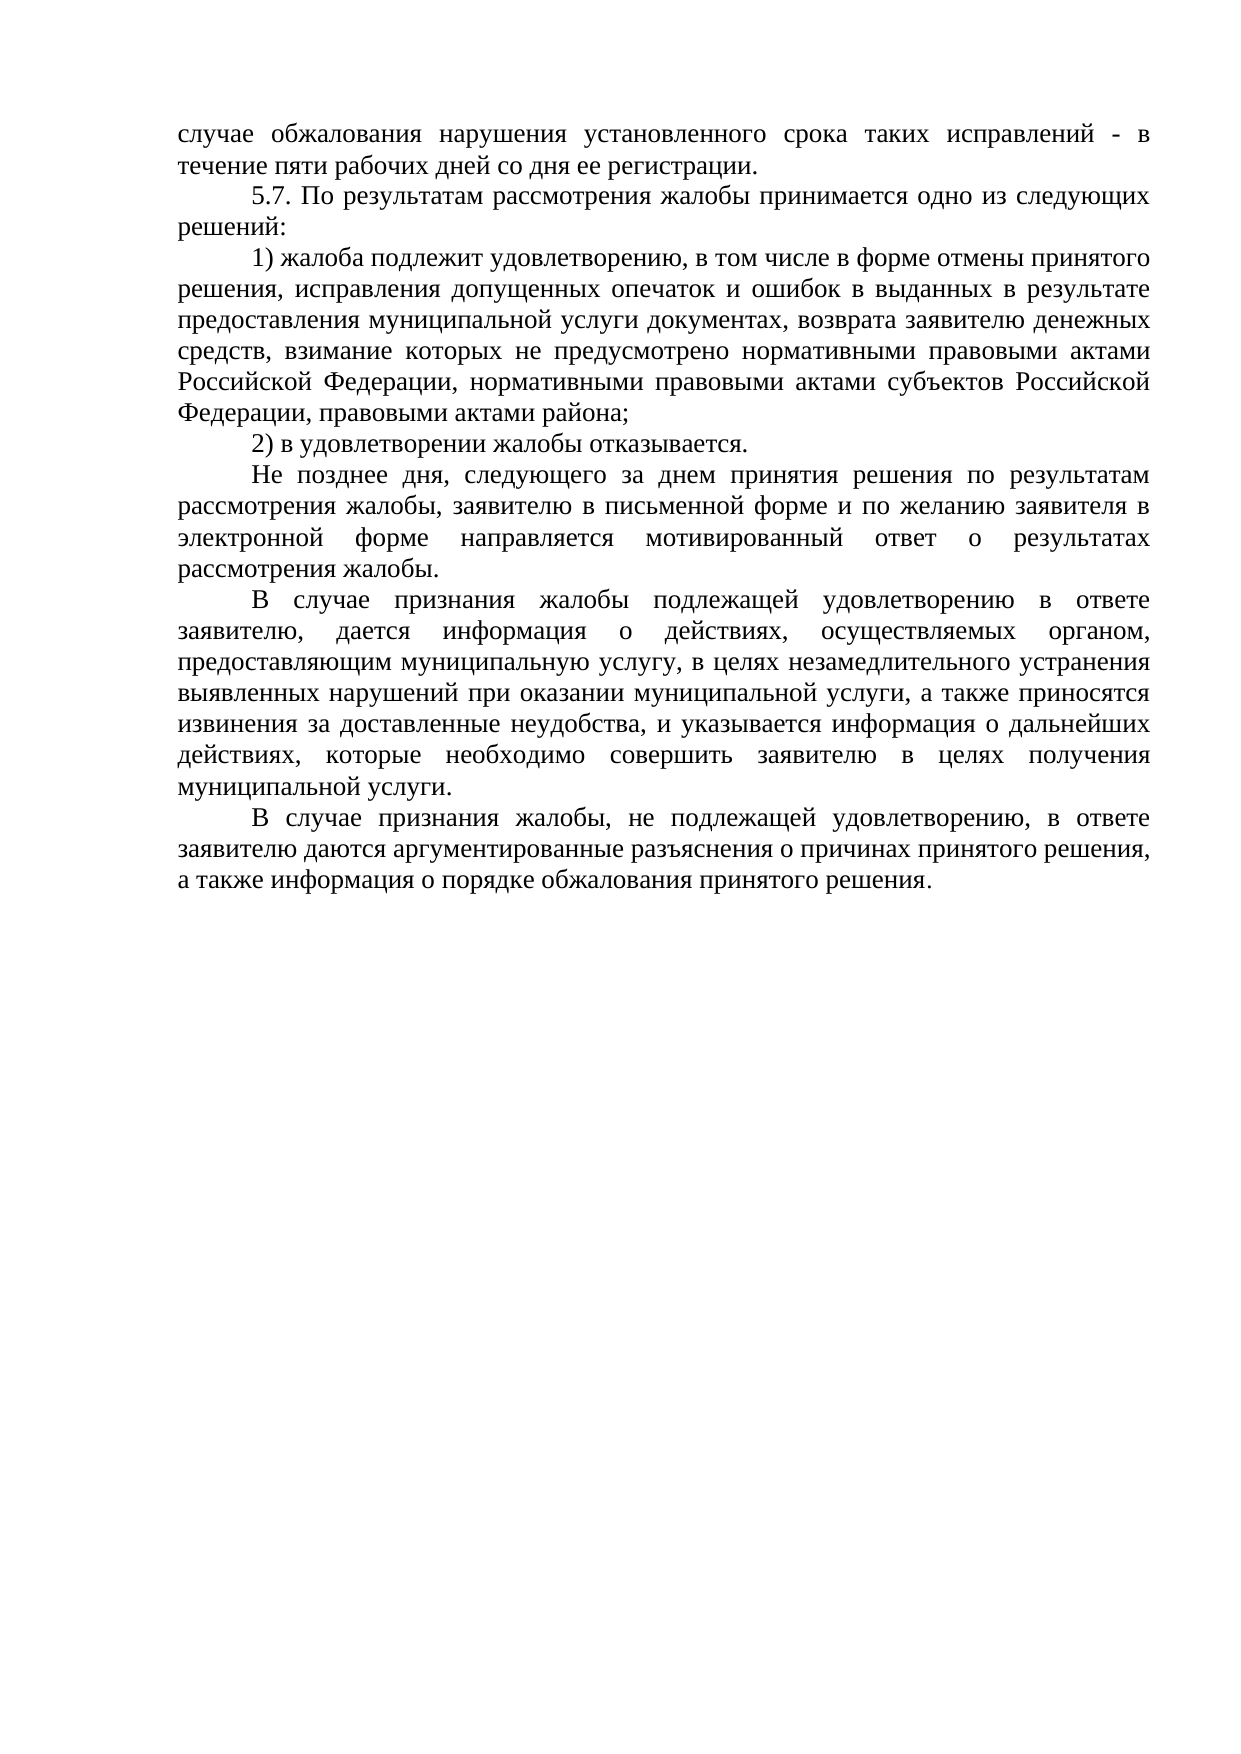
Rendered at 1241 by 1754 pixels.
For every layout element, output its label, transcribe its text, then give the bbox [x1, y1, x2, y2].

text В случае признания жалобы, не подлежащей удовлетворению, в ответе заявителю даются аргументированные разъяснения о причинах принятого решения, а также информация о порядке обжалования принятого решения. [177, 801, 1152, 894]
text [177, 118, 1152, 180]
text 2) в удовлетворении жалобы отказывается. [177, 427, 1152, 458]
text Не позднее дня, следующего за днем принятия решения по результатам рассмотрения жалобы, заявителю в письменной форме и по желанию заявителя в электронной форме направляется мотивированный ответ о результатах рассмотрения жалобы. [177, 458, 1152, 583]
text 5.7. По результатам рассмотрения жалобы принимается одно из следующих решений: [177, 180, 1152, 242]
text В случае признания жалобы подлежащей удовлетворению в ответе заявителю, дается информация о действиях, осуществляемых органом, предоставляющим муниципальную услугу, в целях незамедлительного устранения выявленных нарушений при оказании муниципальной услуги, а также приносятся извинения за доставленные неудобства, и указывается информация о дальнейших действиях, которые необходимо совершить заявителю в целях получения муниципальной услуги. [177, 583, 1152, 801]
text 1) жалоба подлежит удовлетворению, в том числе в форме отмены принятого решения, исправления допущенных опечаток и ошибок в выданных в результате предоставления муниципальной услуги документах, возврата заявителю денежных средств, взимание которых не предусмотрено нормативными правовыми актами Российской Федерации, нормативными правовыми актами субъектов Российской Федерации, правовыми актами района; [177, 242, 1152, 427]
